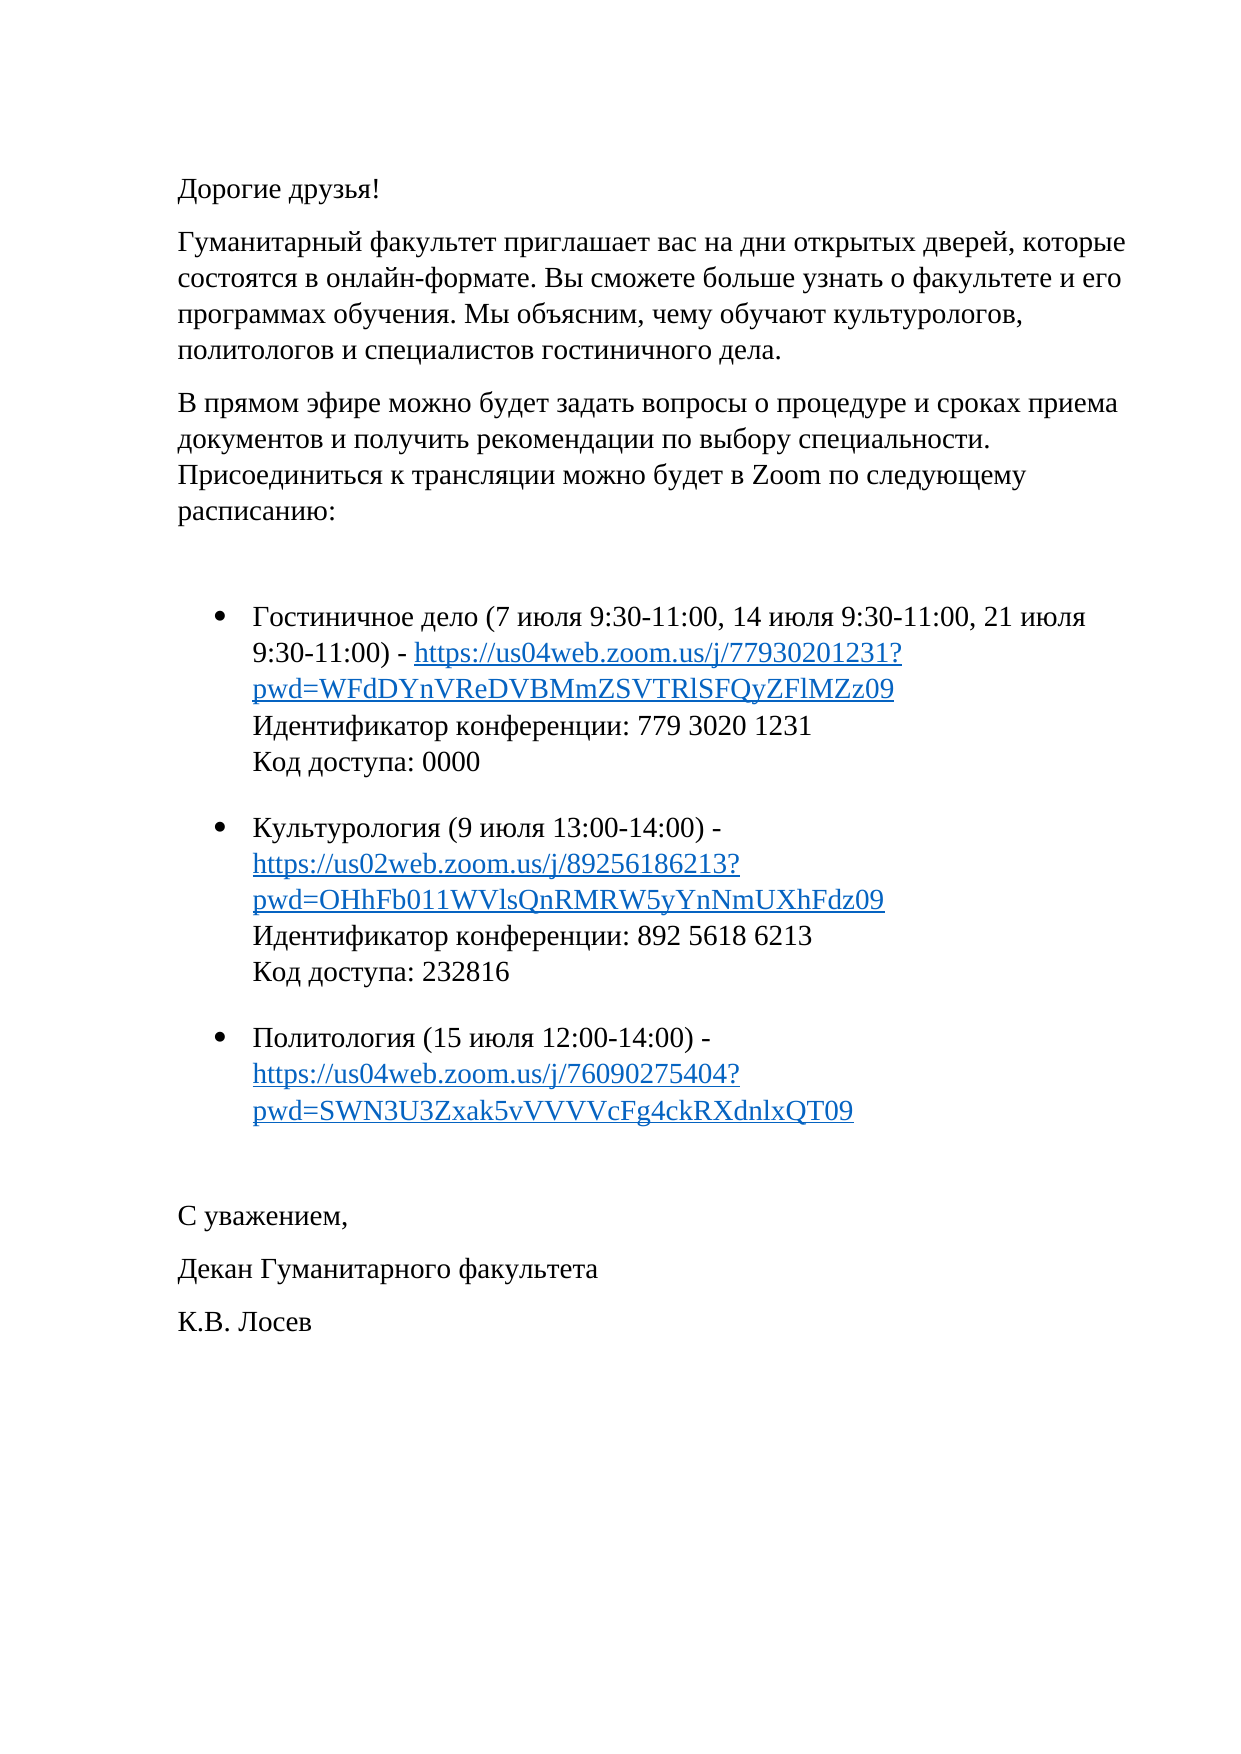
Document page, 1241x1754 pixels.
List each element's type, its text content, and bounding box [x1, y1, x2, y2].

text В прямом эфире можно будет задать вопросы о процедуре и сроках приема документов и получить рекомендации по выбору специальности. Присоединиться к трансляции можно будет в Zoom по следующему расписанию: [177, 385, 1152, 527]
text Дорогие друзья! [177, 171, 1152, 204]
text К.В. Лосев [177, 1304, 1152, 1337]
list Гостиничное дело (7 июля 9:30-11:00, 14 июля 9:30-11:00, 21 июля 9:30-11:00) - https://us04web.zoom.us/j/77930201231?pwd=WFdDYnVReDVBMmZSVTRlSFQyZFlMZz09 Идентификатор конференции: 779 3020 1231 Код доступа: 0000 [215, 599, 1152, 807]
text Декан Гуманитарного факультета [177, 1251, 1152, 1285]
text Гуманитарный факультет приглашает вас на дни открытых дверей, которые состоятся в онлайн-формате. Вы сможете больше узнать о факультете и его программах обучения. Мы объясним, чему обучают культурологов, политологов и специалистов гостиничного дела. [177, 224, 1152, 366]
list Политология (15 июля 12:00-14:00) - https://us04web.zoom.us/j/76090275404?pwd=SWN3U3Zxak5vVVVVcFg4ckRXdnlxQT09 [215, 1020, 1152, 1126]
list Культурология (9 июля 13:00-14:00) - https://us02web.zoom.us/j/89256186213?pwd=OHhFb011WVlsQnRMRW5yYnNmUXhFdz09 Идентификатор конференции: 892 5618 6213 Код доступа: 232816 [215, 810, 1152, 1018]
text С уважением, [177, 1198, 1152, 1232]
